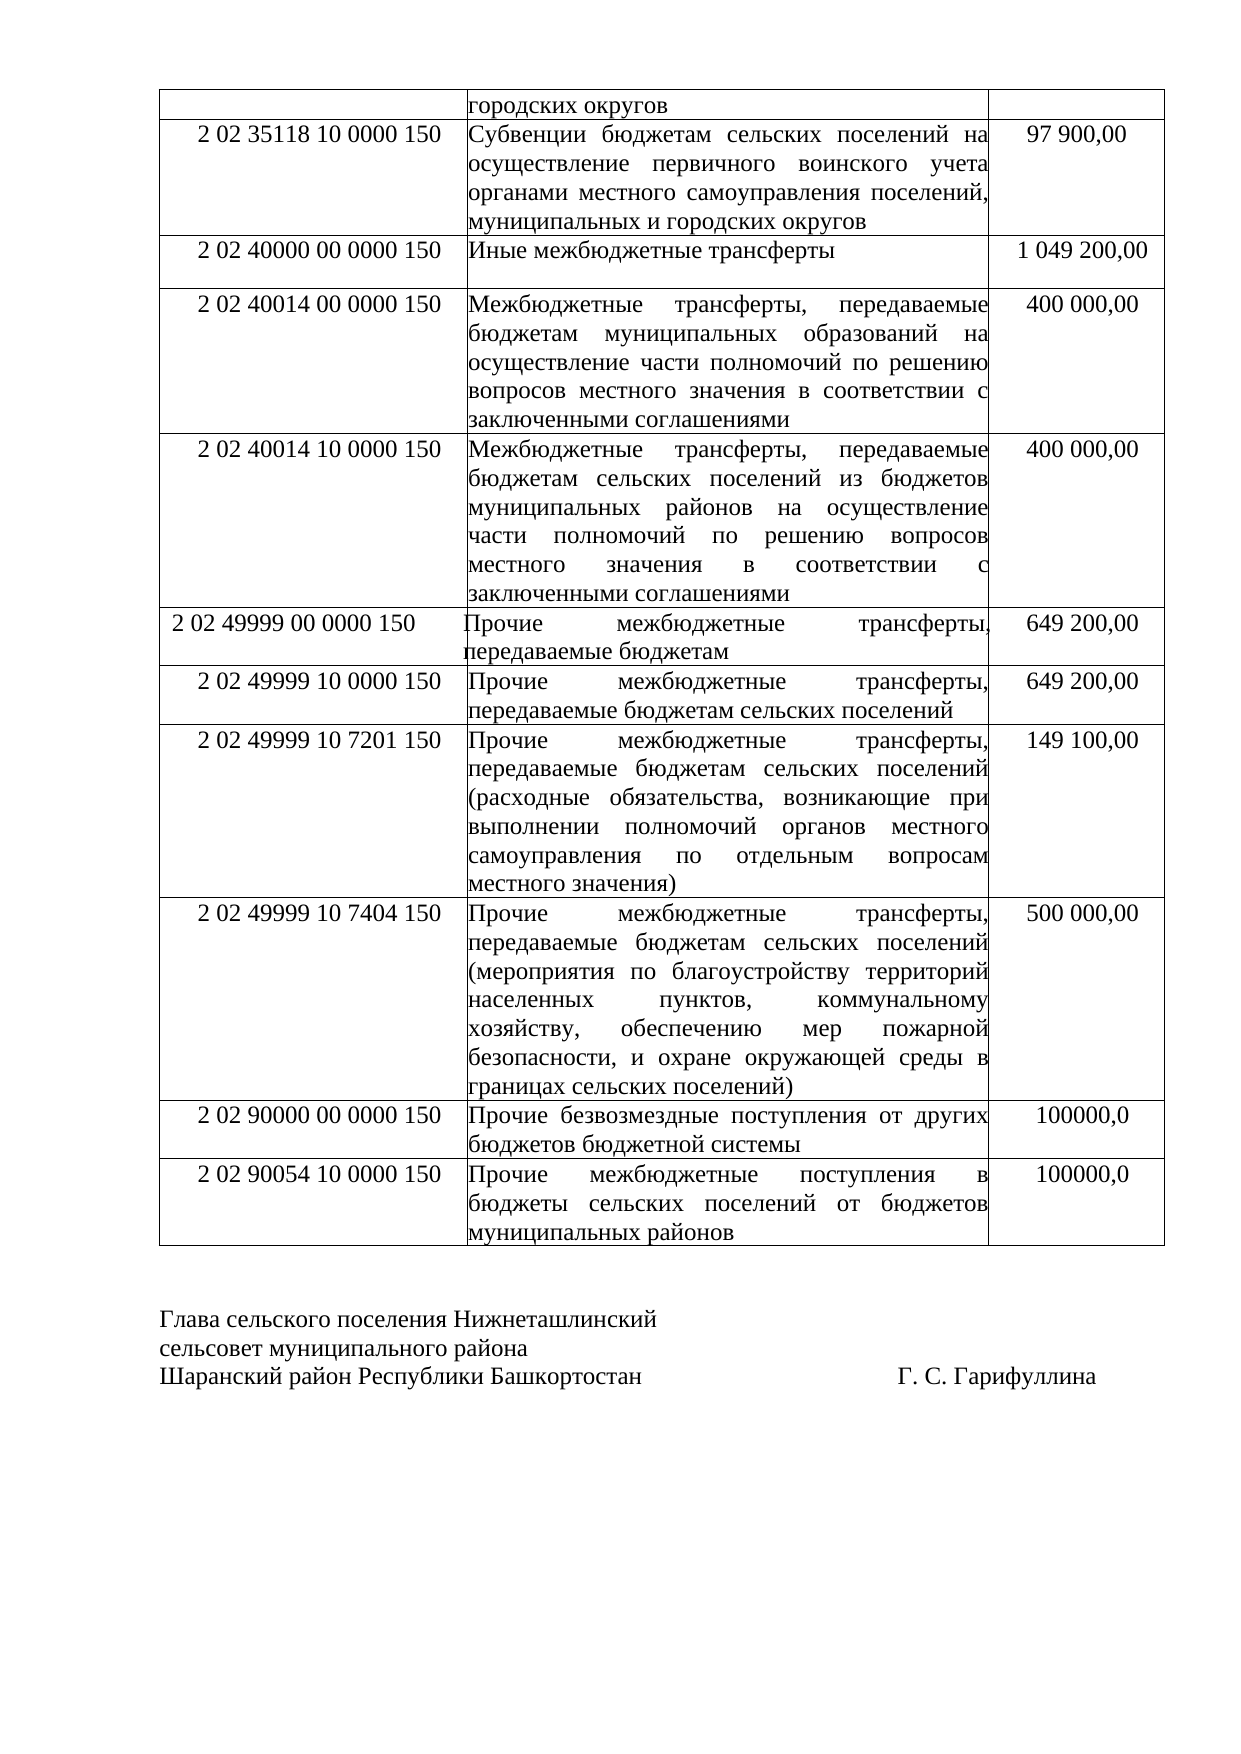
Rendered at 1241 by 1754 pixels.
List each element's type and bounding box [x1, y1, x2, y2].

table_header [148, 89, 1196, 1706]
